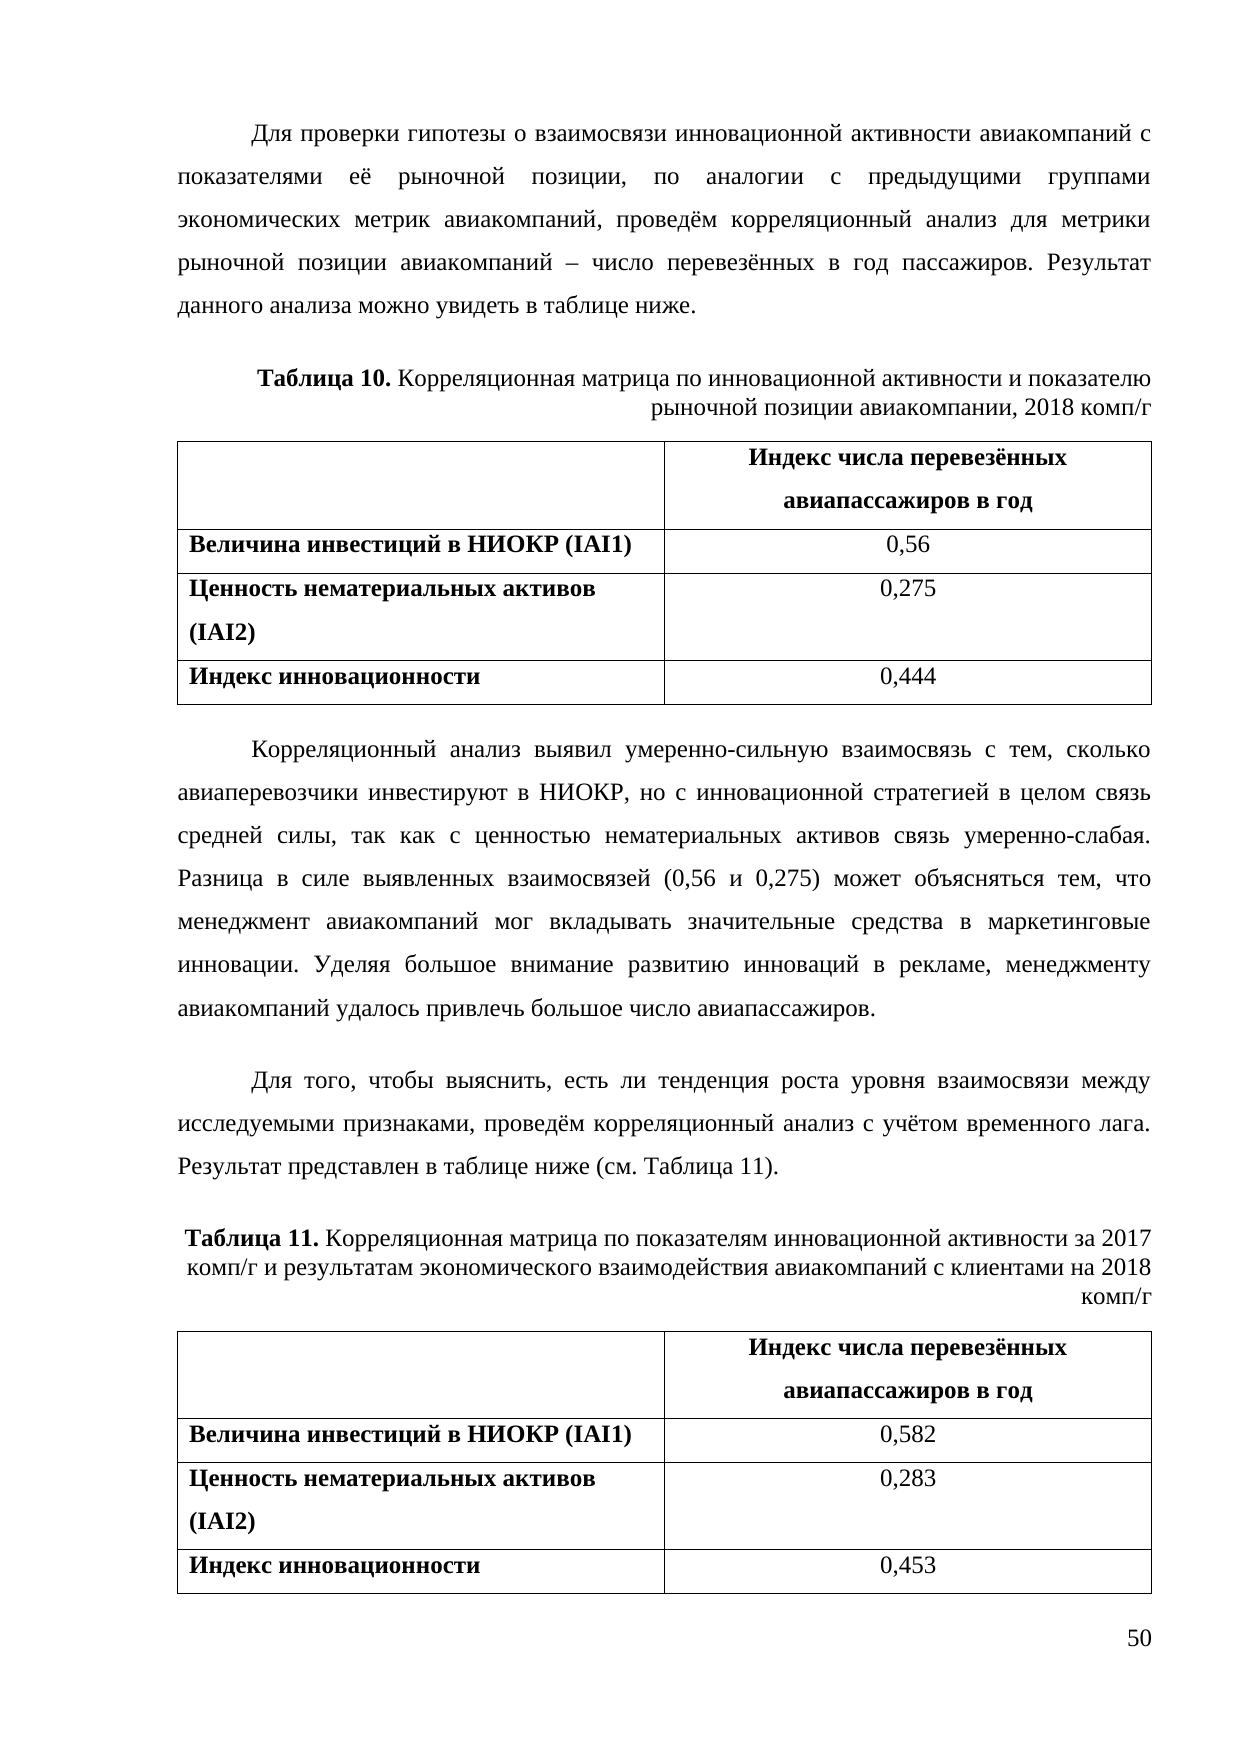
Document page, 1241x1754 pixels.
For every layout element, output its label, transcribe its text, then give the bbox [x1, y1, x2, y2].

table_header Индекс числа перевезённых авиапассажиров в год [665, 442, 1151, 528]
text Таблица 11. Корреляционная матрица по показателям инновационной активности за 2017 комп/г и результатам экономического взаимодействия авиакомпаний с клиентами на 2018 комп/г [177, 1223, 1152, 1310]
text Для того, чтобы выяснить, есть ли тенденция роста уровня взаимосвязи между исследуемыми признаками, проведём корреляционный анализ с учётом временного лага. Результат представлен в таблице ниже (см. Таблица 11). [177, 1065, 1152, 1180]
table_cell 0,582 [665, 1419, 1151, 1462]
table_cell 0,56 [665, 530, 1151, 572]
table_cell Величина инвестиций в НИОКР (IAI1) [178, 530, 664, 572]
table_cell 0,275 [665, 574, 1151, 660]
table_cell Индекс инновационности [178, 1550, 664, 1593]
table_header Индекс числа перевезённых авиапассажиров в год [665, 1332, 1151, 1418]
table_cell Величина инвестиций в НИОКР (IAI1) [178, 1419, 664, 1462]
text Таблица 10. Корреляционная матрица по инновационной активности и показателю рыночной позиции авиакомпании, 2018 комп/г [177, 363, 1152, 420]
table_cell 0,453 [665, 1550, 1151, 1593]
table_cell 0,444 [665, 661, 1151, 704]
table_cell 0,283 [665, 1463, 1151, 1549]
table_header [178, 442, 664, 528]
text Корреляционный анализ выявил умеренно-сильную взаимосвязь с тем, сколько авиаперевозчики инвестируют в НИОКР, но с инновационной стратегией в целом связь средней силы, так как с ценностью нематериальных активов связь умеренно-слабая. Разница в силе выявленных взаимосвязей (0,56 и 0,275) может объясняться тем, что менеджмент авиакомпаний мог вкладывать значительные средства в маркетинговые инновации. Уделяя большое внимание развитию инноваций в рекламе, менеджменту авиакомпаний удалось привлечь большое число авиапассажиров. [177, 734, 1152, 1021]
table_header [178, 1332, 664, 1418]
table_cell Индекс инновационности [178, 661, 664, 704]
table_cell Ценность нематериальных активов (IAI2) [178, 574, 664, 660]
table_cell Ценность нематериальных активов (IAI2) [178, 1463, 664, 1549]
text Для проверки гипотезы о взаимосвязи инновационной активности авиакомпаний с показателями её рыночной позиции, по аналогии с предыдущими группами экономических метрик авиакомпаний, проведём корреляционный анализ для метрики рыночной позиции авиакомпаний – число перевезённых в год пассажиров. Результат данного анализа можно увидеть в таблице ниже. [177, 118, 1152, 319]
